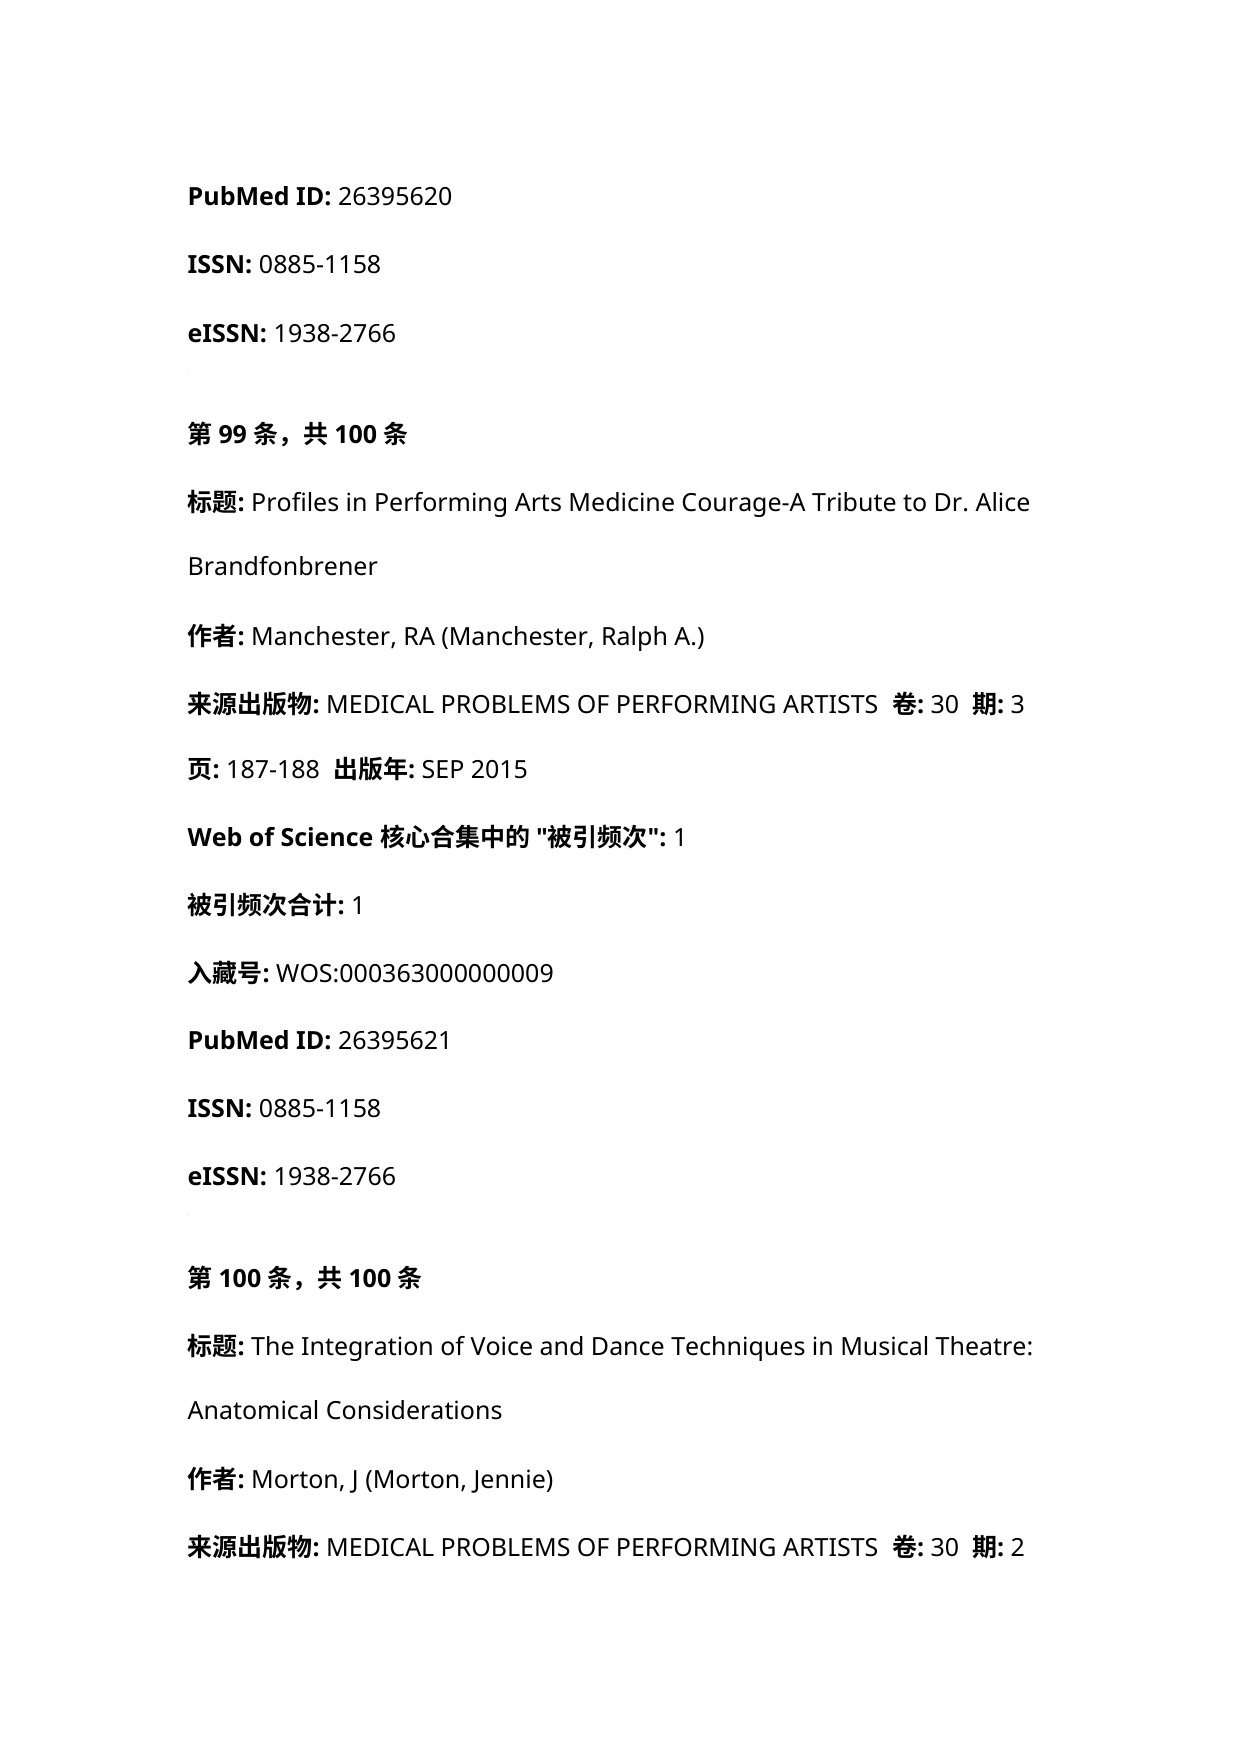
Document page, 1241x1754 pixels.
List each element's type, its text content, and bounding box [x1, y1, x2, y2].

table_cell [186, 1512, 1061, 1580]
table_cell eISSN: 1938-2766 [186, 298, 1061, 366]
table_cell 来源出版物: MEDICAL PROBLEMS OF PERFORMING ARTISTS 卷: 30 期: 3 页: 187-188 出版年: SEP 2015 [186, 668, 1061, 801]
table_header 第 99 条，共 100 条 [186, 399, 1061, 467]
table_cell Web of Science 核心合集中的 "被引频次": 1 [186, 801, 1061, 869]
table_cell 标题: The Integration of Voice and Dance Techniques in Musical Theatre: Anatomical Considerations [186, 1311, 1061, 1444]
table_cell PubMed ID: 26395621 [186, 1006, 1061, 1074]
table_cell eISSN: 1938-2766 [186, 1142, 1061, 1210]
table_cell 作者: Manchester, RA (Manchester, Ralph A.) [186, 600, 1061, 668]
table_cell 标题: Profiles in Performing Arts Medicine Courage-A Tribute to Dr. Alice Brandfonbrener [186, 467, 1061, 600]
table_cell 入藏号: WOS:000363000000009 [186, 938, 1061, 1006]
table_cell ISSN: 0885-1158 [186, 230, 1061, 298]
table_cell 作者: Morton, J (Morton, Jennie) [186, 1444, 1061, 1512]
table_header 第 100 条，共 100 条 [186, 1243, 1061, 1311]
table_cell 被引频次合计: 1 [186, 870, 1061, 938]
table_cell ISSN: 0885-1158 [186, 1074, 1061, 1142]
table_cell PubMed ID: 26395620 [186, 162, 1061, 230]
